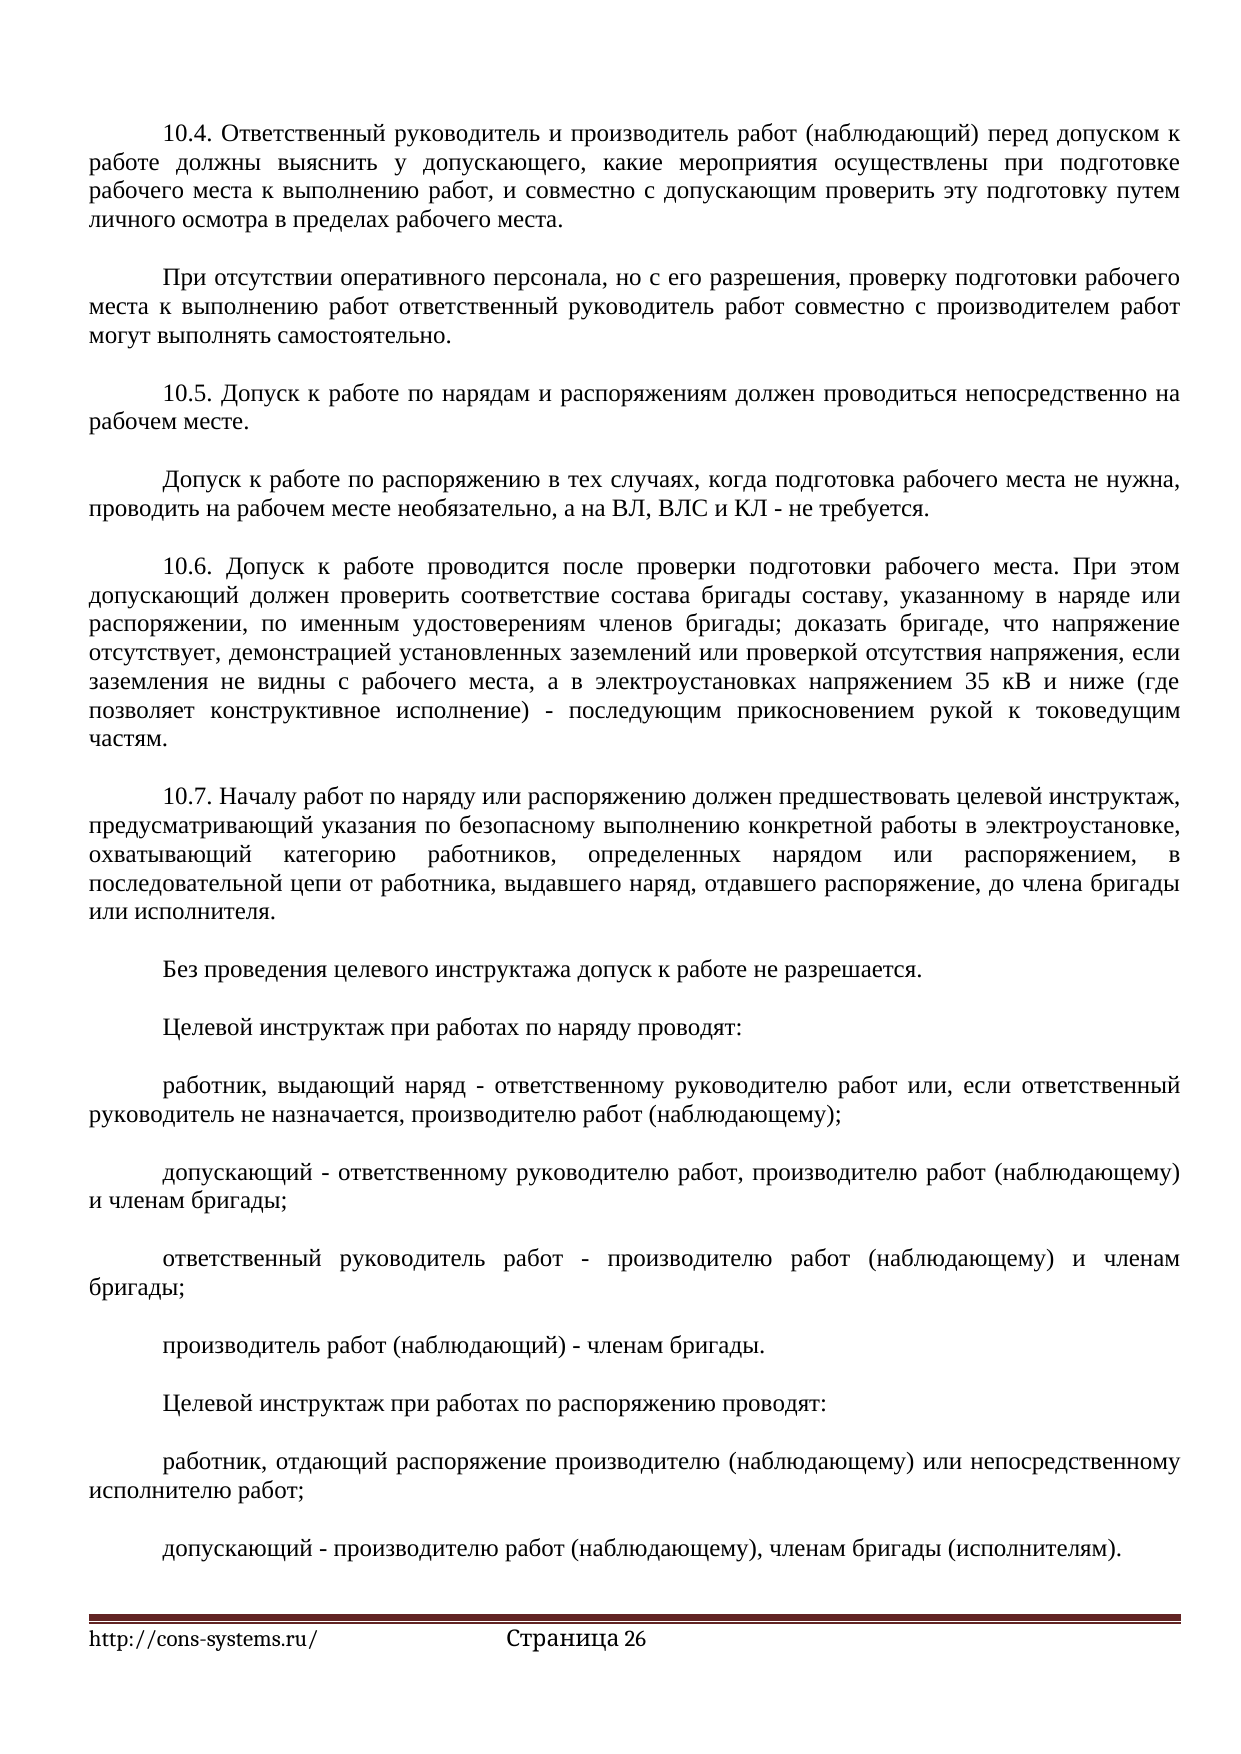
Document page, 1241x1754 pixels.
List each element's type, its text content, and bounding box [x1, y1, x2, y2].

text 10.5. Допуск к работе по нарядам и распоряжениям должен проводиться непосредственно на рабочем месте. [89, 378, 1181, 435]
text допускающий - производителю работ (наблюдающему), членам бригады (исполнителям). [89, 1533, 1181, 1561]
text При отсутствии оперативного персонала, но с его разрешения, проверку подготовки рабочего места к выполнению работ ответственный руководитель работ совместно с производителем работ могут выполнять самостоятельно. [89, 262, 1181, 348]
text Целевой инструктаж при работах по наряду проводят: [89, 1012, 1181, 1041]
text Допуск к работе по распоряжению в тех случаях, когда подготовка рабочего места не нужна, проводить на рабочем месте необязательно, а на ВЛ, ВЛС и КЛ - не требуется. [89, 464, 1181, 522]
text ответственный руководитель работ - производителю работ (наблюдающему) и членам бригады; [89, 1243, 1181, 1301]
text работник, выдающий наряд - ответственному руководителю работ или, если ответственный руководитель не назначается, производителю работ (наблюдающему); [89, 1070, 1181, 1128]
text производитель работ (наблюдающий) - членам бригады. [89, 1330, 1181, 1359]
text 10.6. Допуск к работе проводится после проверки подготовки рабочего места. При этом допускающий должен проверить соответствие состава бригады составу, указанному в наряде или распоряжении, по именным удостоверениям членов бригады; доказать бригаде, что напряжение отсутствует, демонстрацией установленных заземлений или проверкой отсутствия напряжения, если заземления не видны с рабочего места, а в электроустановках напряжением 35 кВ и ниже (где позволяет конструктивное исполнение) - последующим прикосновением рукой к токоведущим частям. [89, 551, 1181, 752]
text работник, отдающий распоряжение производителю (наблюдающему) или непосредственному исполнителю работ; [89, 1446, 1181, 1503]
text 10.4. Ответственный руководитель и производитель работ (наблюдающий) перед допуском к работе должны выяснить у допускающего, какие мероприятия осуществлены при подготовке рабочего места к выполнению работ, и совместно с допускающим проверить эту подготовку путем личного осмотра в пределах рабочего места. [89, 118, 1181, 233]
text 10.7. Началу работ по наряду или распоряжению должен предшествовать целевой инструктаж, предусматривающий указания по безопасному выполнению конкретной работы в электроустановке, охватывающий категорию работников, определенных нарядом или распоряжением, в последовательной цепи от работника, выдавшего наряд, отдавшего распоряжение, до члена бригады или исполнителя. [89, 781, 1181, 925]
text Без проведения целевого инструктажа допуск к работе не разрешается. [89, 954, 1181, 983]
text допускающий - ответственному руководителю работ, производителю работ (наблюдающему) и членам бригады; [89, 1157, 1181, 1214]
text Целевой инструктаж при работах по распоряжению проводят: [89, 1388, 1181, 1417]
